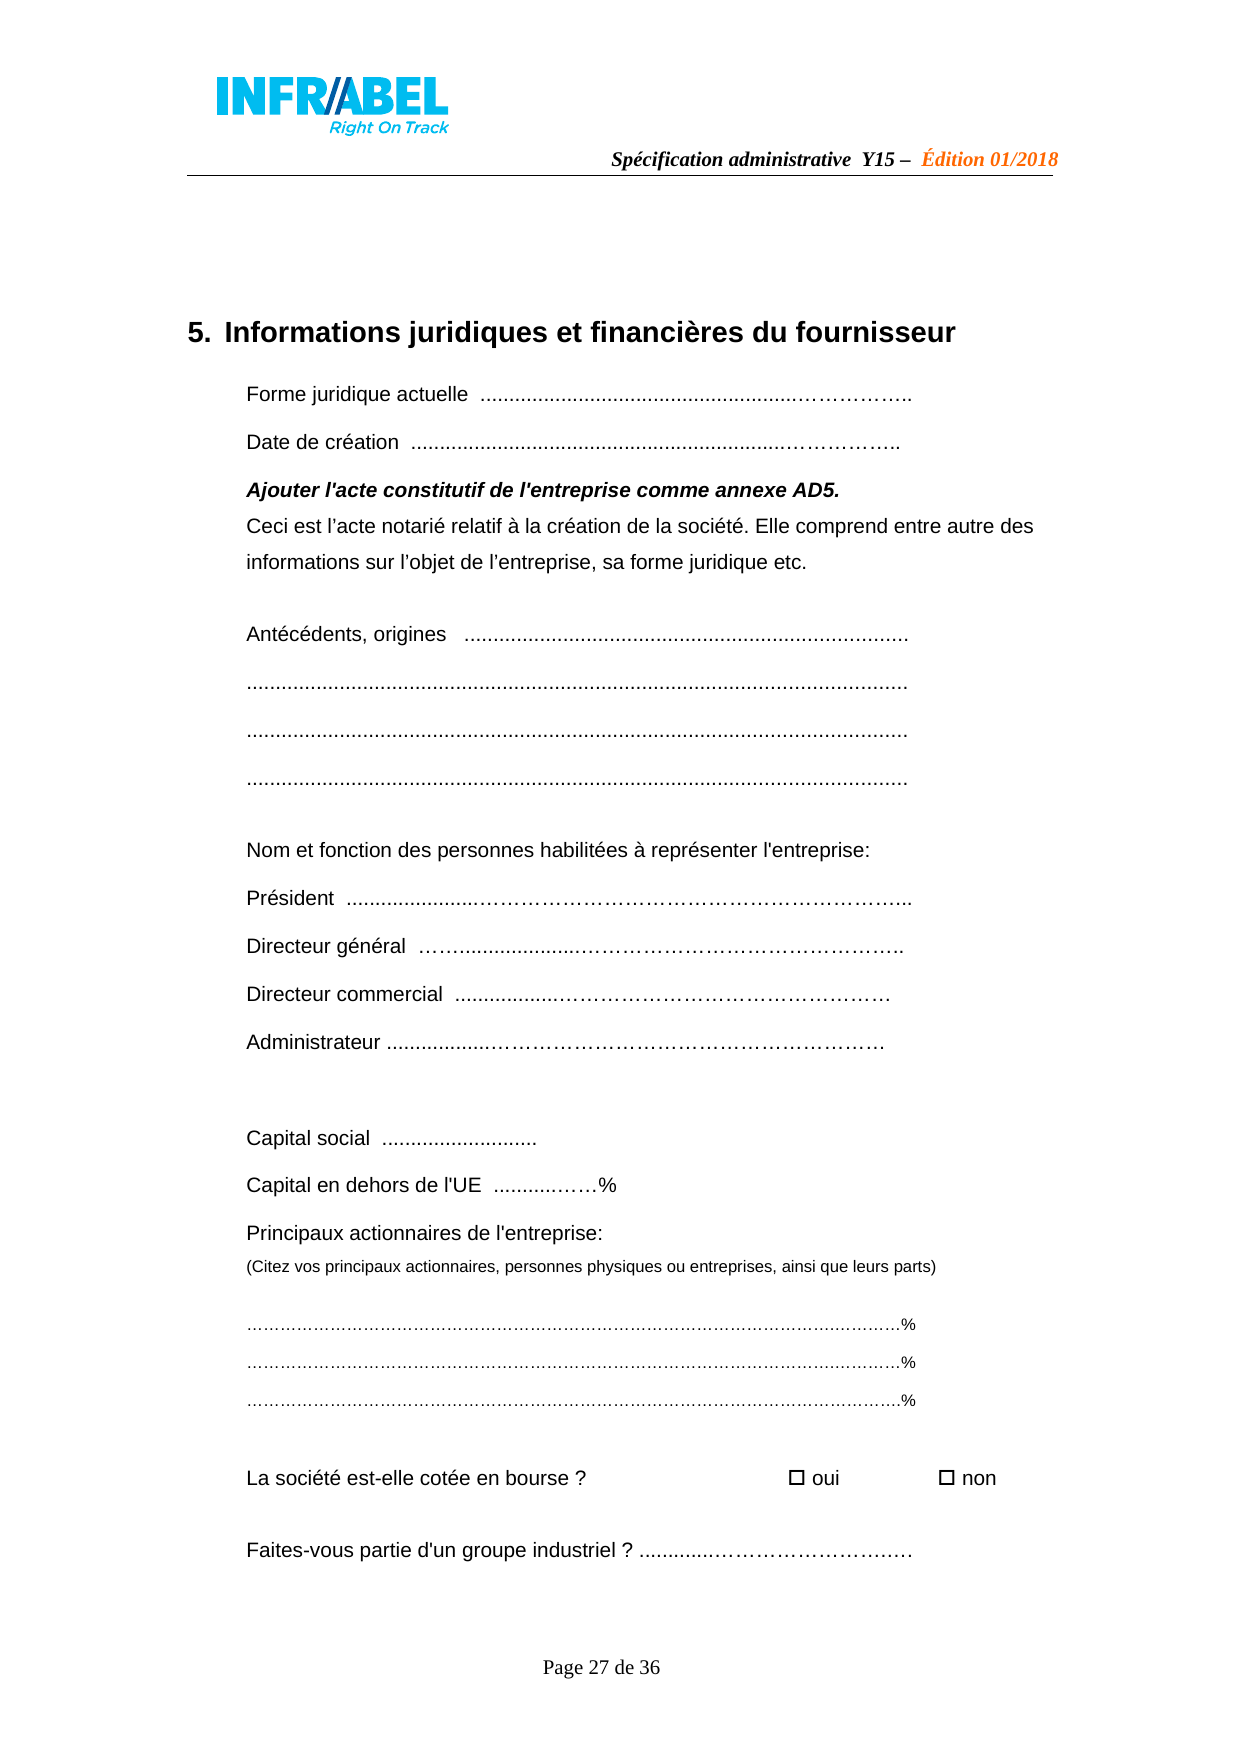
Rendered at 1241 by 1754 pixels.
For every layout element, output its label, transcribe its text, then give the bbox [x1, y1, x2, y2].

text …………………………………………………………………………………………….…………% [246, 1353, 1041, 1372]
text Directeur général …….....................……………………………………….. [246, 934, 1041, 958]
text Ajouter l'acte constitutif de l'entreprise comme annexe AD5. [246, 478, 1041, 502]
text Nom et fonction des personnes habilitées à représenter l'entreprise: [246, 838, 1041, 862]
text Capital en dehors de l'UE ...........……% [246, 1173, 1041, 1197]
text Capital social ........................... [246, 1125, 1041, 1149]
text Ceci est l’acte notarié relatif à la création de la société. Elle comprend entre autre des informations sur l’objet de l’entreprise, sa forme juridique etc. [246, 514, 1041, 574]
text Directeur commercial ..................………………………………………… [246, 982, 1041, 1006]
text La société est-elle cotée en bourse ? oui non [246, 1466, 1041, 1489]
text Président .......................……………………………………………………... [246, 886, 1041, 910]
text Antécédents, origines [246, 622, 1041, 646]
list Informations juridiques et financières du fournisseur [187, 176, 1053, 349]
text Administrateur ..................………………………………………………… [246, 1029, 1041, 1053]
text Principaux actionnaires de l'entreprise: [246, 1221, 1041, 1245]
text Date de création .................................................................…………….. [246, 430, 1041, 454]
text …………………………………………………………………………………………….…………% [246, 1314, 1041, 1334]
text Forme juridique actuelle .......................................................…………….. [246, 382, 1041, 406]
text ……………………………………………………………………………………………………….% [246, 1391, 1041, 1410]
text (Citez vos principaux actionnaires, personnes physiques ou entreprises, ainsi que leurs parts) [246, 1257, 1041, 1276]
text Faites-vous partie d'un groupe industriel ? .............…………………….…. [246, 1537, 1041, 1561]
